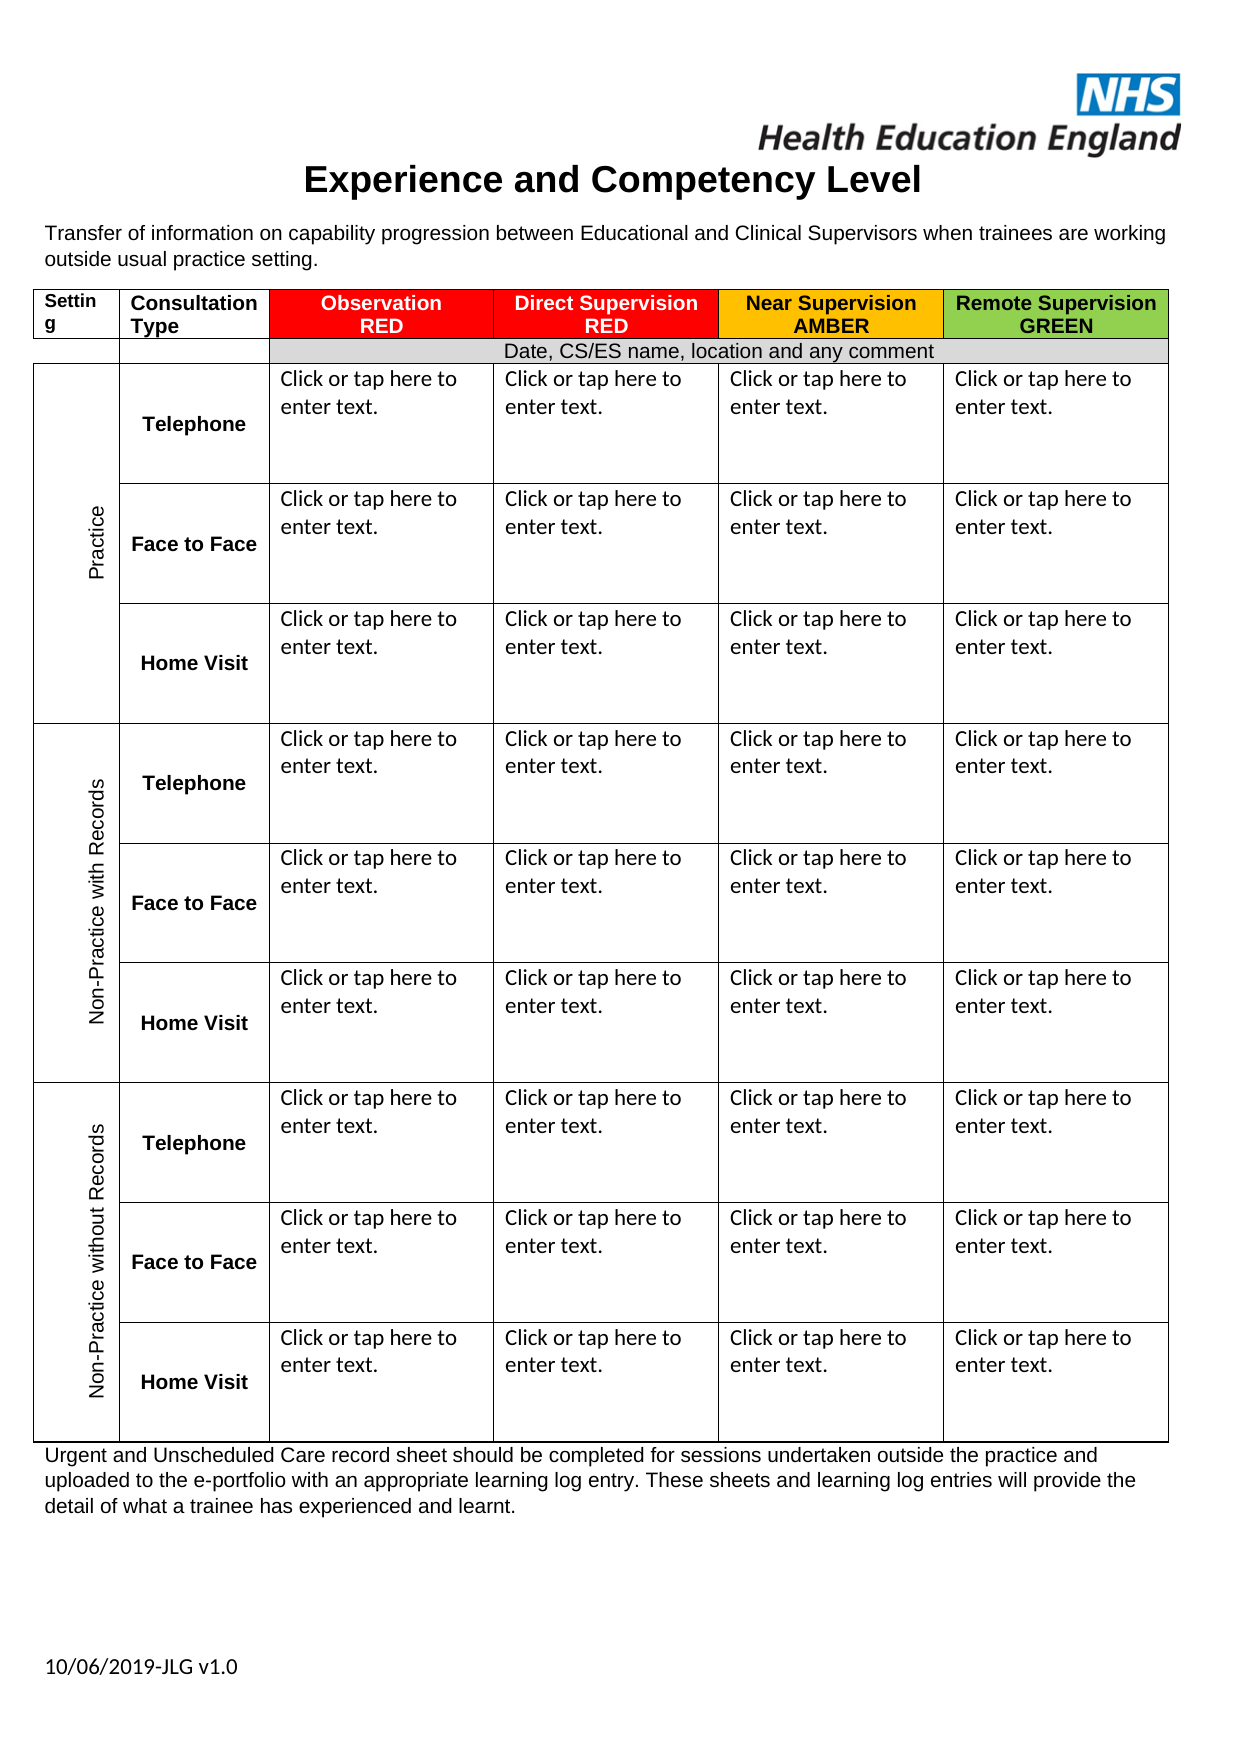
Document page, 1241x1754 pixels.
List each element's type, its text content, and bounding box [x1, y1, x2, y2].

picture [758, 73, 1182, 158]
table_cell [120, 339, 269, 363]
table_cell Face to Face [120, 1203, 269, 1322]
table_cell Telephone [120, 364, 269, 483]
table_header Remote Supervision GREEN [944, 290, 1168, 338]
table_cell Face to Face [120, 844, 269, 962]
text Experience and Competency Level [44, 158, 1181, 201]
table_cell Practice [34, 364, 119, 723]
table_cell Telephone [120, 1083, 269, 1202]
table_cell Date, CS/ES name, location and any comment [270, 339, 1168, 363]
table_header Setting [34, 290, 119, 338]
table_header Near Supervision AMBER [719, 290, 943, 338]
table_cell Telephone [120, 724, 269, 842]
table_cell Home Visit [120, 604, 269, 723]
table_cell Home Visit [120, 963, 269, 1082]
table_header Consultation Type [120, 290, 269, 338]
text Transfer of information on capability progression between Educational and Clinical Supervisors when trainees are working outside usual practice setting. [44, 221, 1181, 271]
table_header Observation RED [270, 290, 493, 338]
table_cell [33, 339, 119, 363]
table_cell Home Visit [120, 1323, 269, 1441]
table_cell Non-Practice with Records [34, 724, 119, 1082]
table_cell Non-Practice without Records [34, 1083, 119, 1441]
table_header Direct Supervision RED [494, 290, 718, 338]
text Urgent and Unscheduled Care record sheet should be completed for sessions undertaken outside the practice and uploaded to the e-portfolio with an appropriate learning log entry. These sheets and learning log entries will provide the detail of what a trainee has experienced and learnt. [44, 1442, 1181, 1518]
table_cell Face to Face [120, 484, 269, 603]
